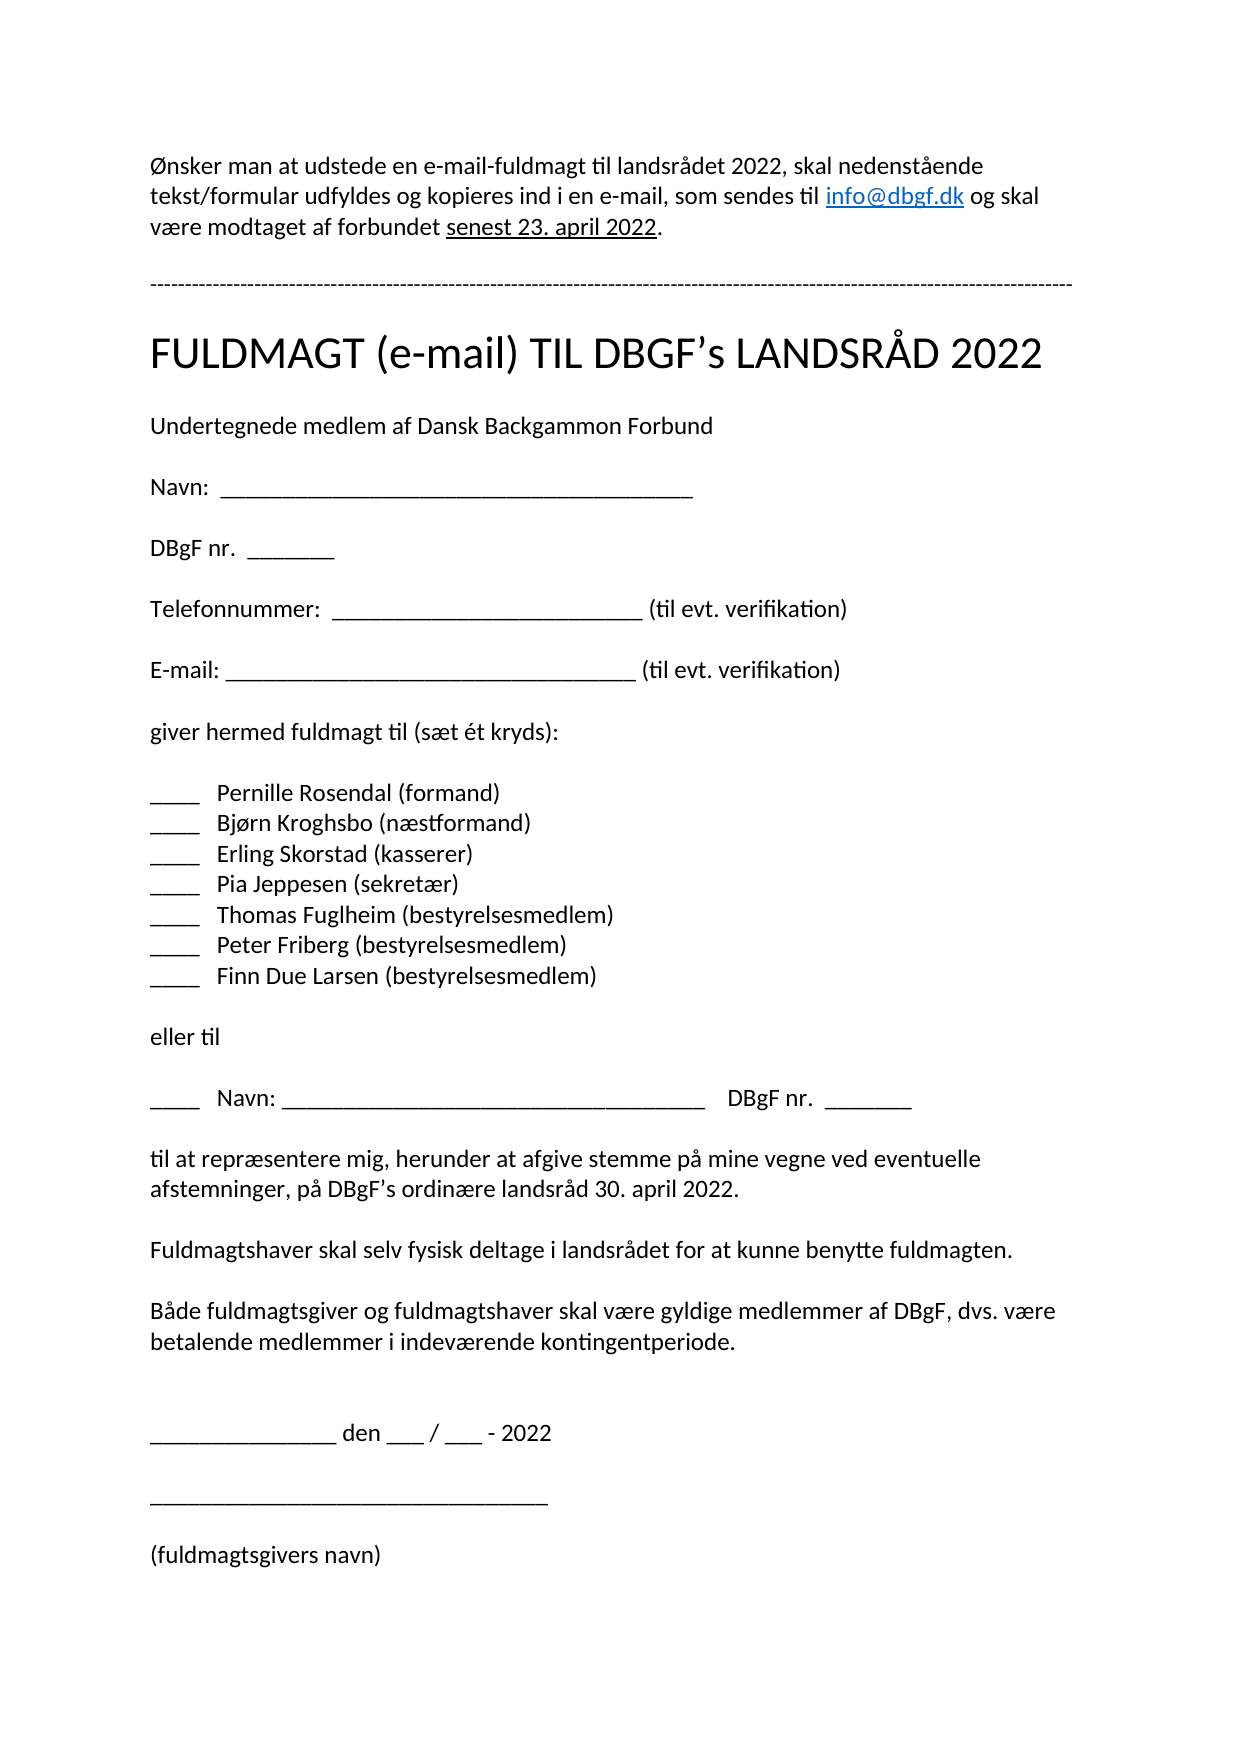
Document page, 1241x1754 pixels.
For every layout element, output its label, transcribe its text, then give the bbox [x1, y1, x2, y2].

text ____ Pia Jeppesen (sekretær) [150, 868, 1090, 899]
text ________________________________ [150, 1479, 1090, 1540]
text DBgF nr. _______ [150, 532, 1090, 563]
text ____ Erling Skorstad (kasserer) [150, 838, 1090, 868]
text eller til [150, 1021, 1090, 1051]
text FULDMAGT (e-mail) TIL DBGF’s LANDSRÅD 2022 [150, 324, 1090, 380]
text ____ Thomas Fuglheim (bestyrelsesmedlem) [150, 899, 1090, 929]
text Undertegnede medlem af Dansk Backgammon Forbund [150, 410, 1090, 441]
text ____ Finn Due Larsen (bestyrelsesmedlem) [150, 960, 1090, 990]
text ____ Bjørn Kroghsbo (næstformand) [150, 807, 1090, 838]
text ____ Navn: __________________________________ DBgF nr. _______ [150, 1082, 1090, 1112]
text _______________ den ___ / ___ - 2022 [150, 1418, 1090, 1448]
text til at repræsentere mig, herunder at afgive stemme på mine vegne ved eventuelle afstemninger, på DBgF’s ordinære landsråd 30. april 2022. [150, 1143, 1090, 1204]
text giver hermed fuldmagt til (sæt ét kryds): [150, 716, 1090, 746]
text ____ Pernille Rosendal (formand) [150, 777, 1090, 807]
text E-mail: _________________________________ (til evt. verifikation) [150, 654, 1090, 685]
text Både fuldmagtsgiver og fuldmagtshaver skal være gyldige medlemmer af DBgF, dvs. være betalende medlemmer i indeværende kontingentperiode. [150, 1296, 1090, 1357]
text ____ Peter Friberg (bestyrelsesmedlem) [150, 929, 1090, 960]
text ------------------------------------------------------------------------------------------------------------------------------------- [150, 271, 1090, 295]
text Navn: ______________________________________ [150, 471, 1090, 502]
text (fuldmagtsgivers navn) [150, 1540, 1090, 1570]
text Ønsker man at udstede en e-mail-fuldmagt til landsrådet 2022, skal nedenstående tekst/formular udfyldes og kopieres ind i en e-mail, som sendes til info@dbgf.dk og skal være modtaget af forbundet senest 23. april 2022. [150, 150, 1090, 242]
text Fuldmagtshaver skal selv fysisk deltage i landsrådet for at kunne benytte fuldmagten. [150, 1234, 1090, 1265]
text Telefonnummer: _________________________ (til evt. verifikation) [150, 593, 1090, 624]
